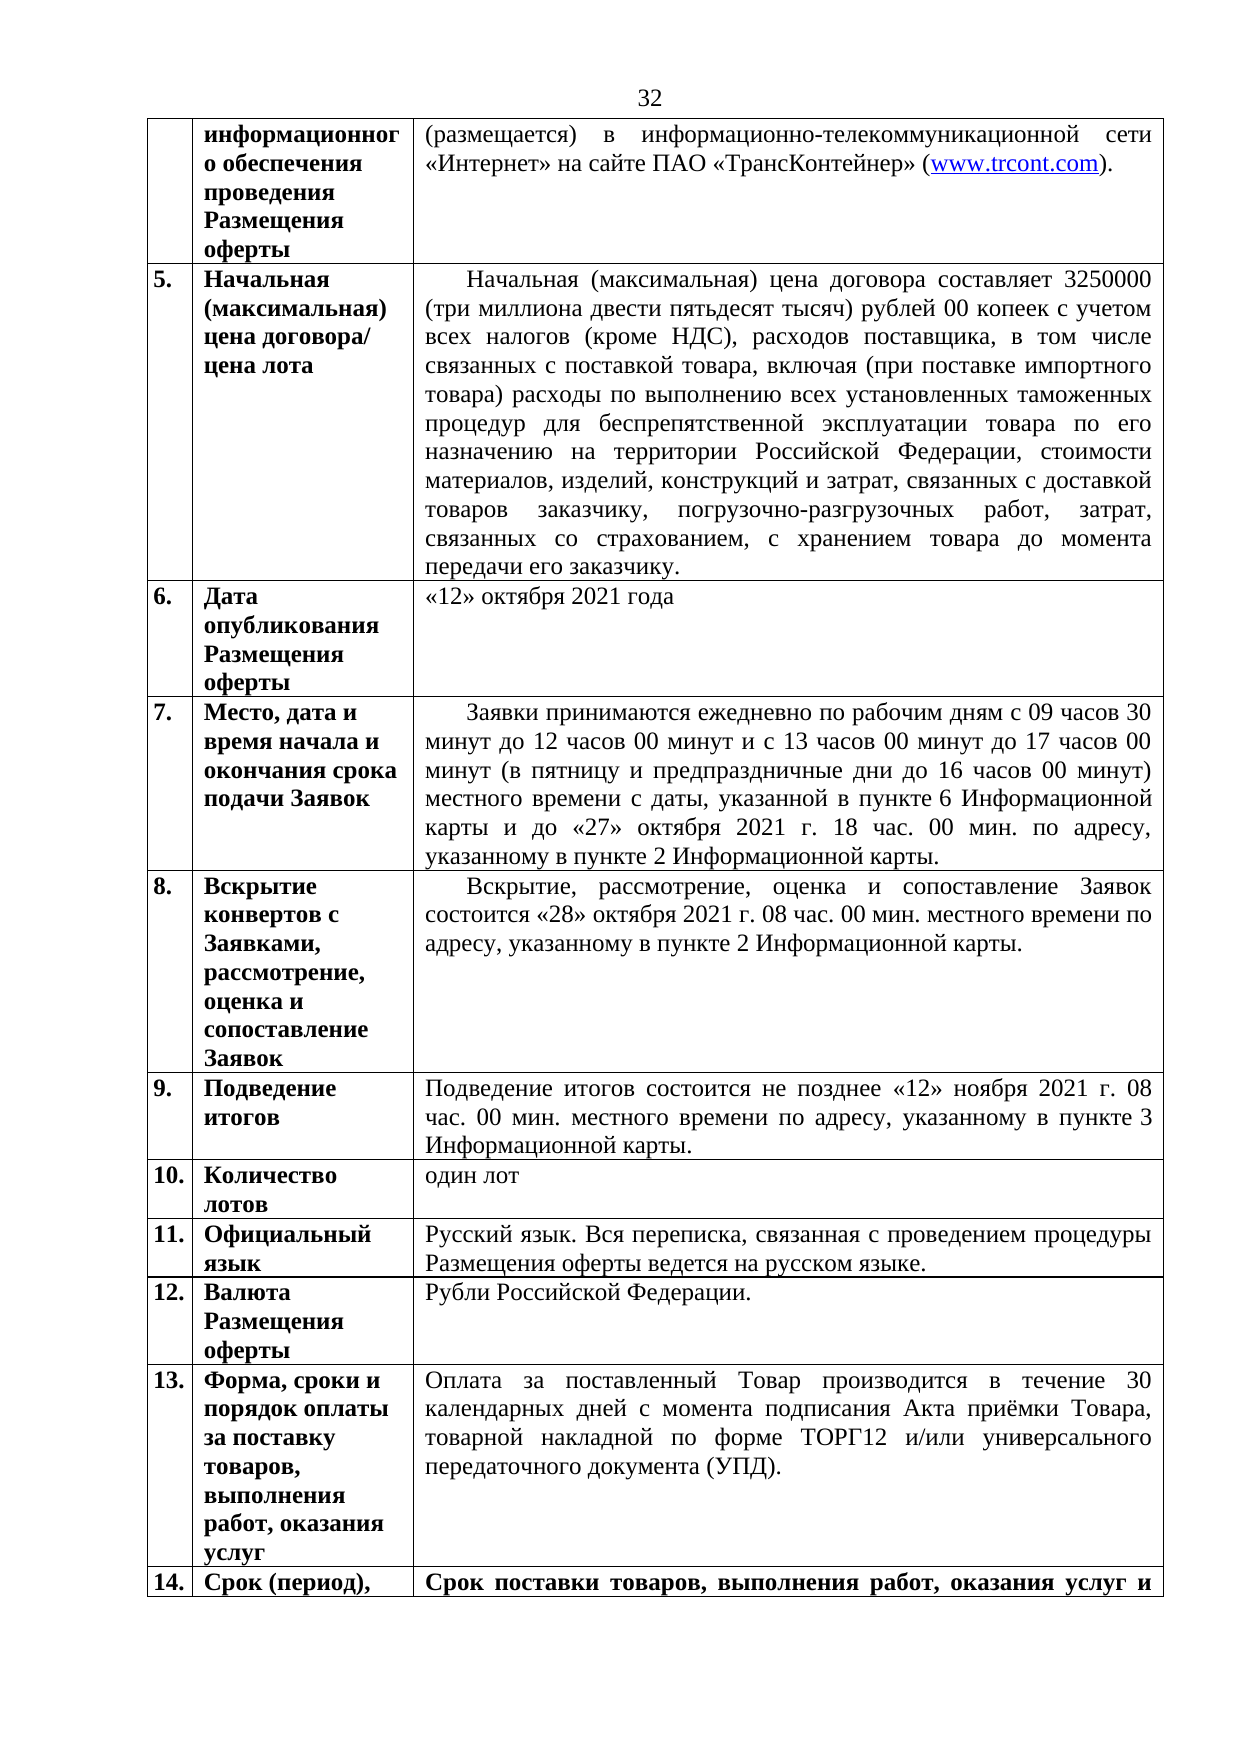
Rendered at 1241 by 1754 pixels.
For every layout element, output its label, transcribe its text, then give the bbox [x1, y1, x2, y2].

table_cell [193, 119, 413, 263]
table_cell 6. [148, 581, 192, 696]
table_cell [414, 1567, 1163, 1596]
table_cell Начальная (максимальная) цена договора составляет 3250000 (три миллиона двести пятьдесят тысяч) рублей 00 копеек с учетом всех налогов (кроме НДС), расходов поставщика, в том числе связанных с поставкой товара, включая (при поставке импортного товара) расходы по выполнению всех установленных таможенных процедур для беспрепятственной эксплуатации товара по его назначению на территории Российской Федерации, стоимости материалов, изделий, конструкций и затрат, связанных с доставкой товаров заказчику, погрузочно-разгрузочных работ, затрат, связанных со страхованием, с хранением товара до момента передачи его заказчику. [414, 264, 1163, 580]
table_cell Вскрытие, рассмотрение, оценка и сопоставление Заявок состоится «28» октября 2021 г. 08 час. 00 мин. местного времени по адресу, указанному в пункте 2 Информационной карты. [414, 871, 1163, 1072]
table_cell 7. [148, 697, 192, 870]
table_cell Место, дата и время начала и окончания срока подачи Заявок [193, 697, 413, 870]
table_cell 11. [148, 1219, 192, 1276]
table_cell Количество лотов [193, 1160, 413, 1218]
table_cell Официальный язык [193, 1219, 413, 1276]
table_cell Валюта Размещения оферты [193, 1278, 413, 1364]
table_cell 8. [148, 871, 192, 1072]
table_cell Подведение итогов состоится не позднее «12» ноября 2021 г. 08 час. 00 мин. местного времени по адресу, указанному в пункте 3 Информационной карты. [414, 1073, 1163, 1159]
table_cell 13. [148, 1365, 192, 1566]
table_cell 5. [148, 264, 192, 580]
table_cell 9. [148, 1073, 192, 1159]
table_cell 12. [148, 1278, 192, 1364]
table_cell «12» октября 2021 года [414, 581, 1163, 696]
table_cell один лот [414, 1160, 1163, 1218]
table_cell 4. [148, 119, 192, 263]
table_cell Дата опубликования Размещения оферты [193, 581, 413, 696]
table_cell Оплата за поставленный Товар производится в течение 30 календарных дней с момента подписания Акта приёмки Товара, товарной накладной по форме ТОРГ12 и/или универсального передаточного документа (УПД). [414, 1365, 1163, 1566]
table_cell Русский язык. Вся переписка, связанная с проведением процедуры Размещения оферты ведется на русском языке. [414, 1219, 1163, 1276]
table_cell 14. [148, 1567, 192, 1596]
table_cell Подведение итогов [193, 1073, 413, 1159]
table_cell Начальная (максимальная) цена договора/ цена лота [193, 264, 413, 580]
table_cell Заявки принимаются ежедневно по рабочим дням с 09 часов 30 минут до 12 часов 00 минут и с 13 часов 00 минут до 17 часов 00 минут (в пятницу и предпраздничные дни до 16 часов 00 минут) местного времени с даты, указанной в пункте 6 Информационной карты и до «27» октября 2021 г. 18 час. 00 мин. по адресу, указанному в пункте 2 Информационной карты. [414, 697, 1163, 870]
table_cell 10. [148, 1160, 192, 1218]
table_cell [414, 119, 1163, 263]
table_cell Форма, сроки и порядок оплаты за поставку товаров, выполнения работ, оказания услуг [193, 1365, 413, 1566]
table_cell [193, 1567, 413, 1596]
table_cell Рубли Российской Федерации. [414, 1278, 1163, 1364]
table_cell Вскрытие конвертов с Заявками, рассмотрение, оценка и сопоставление Заявок [193, 871, 413, 1072]
